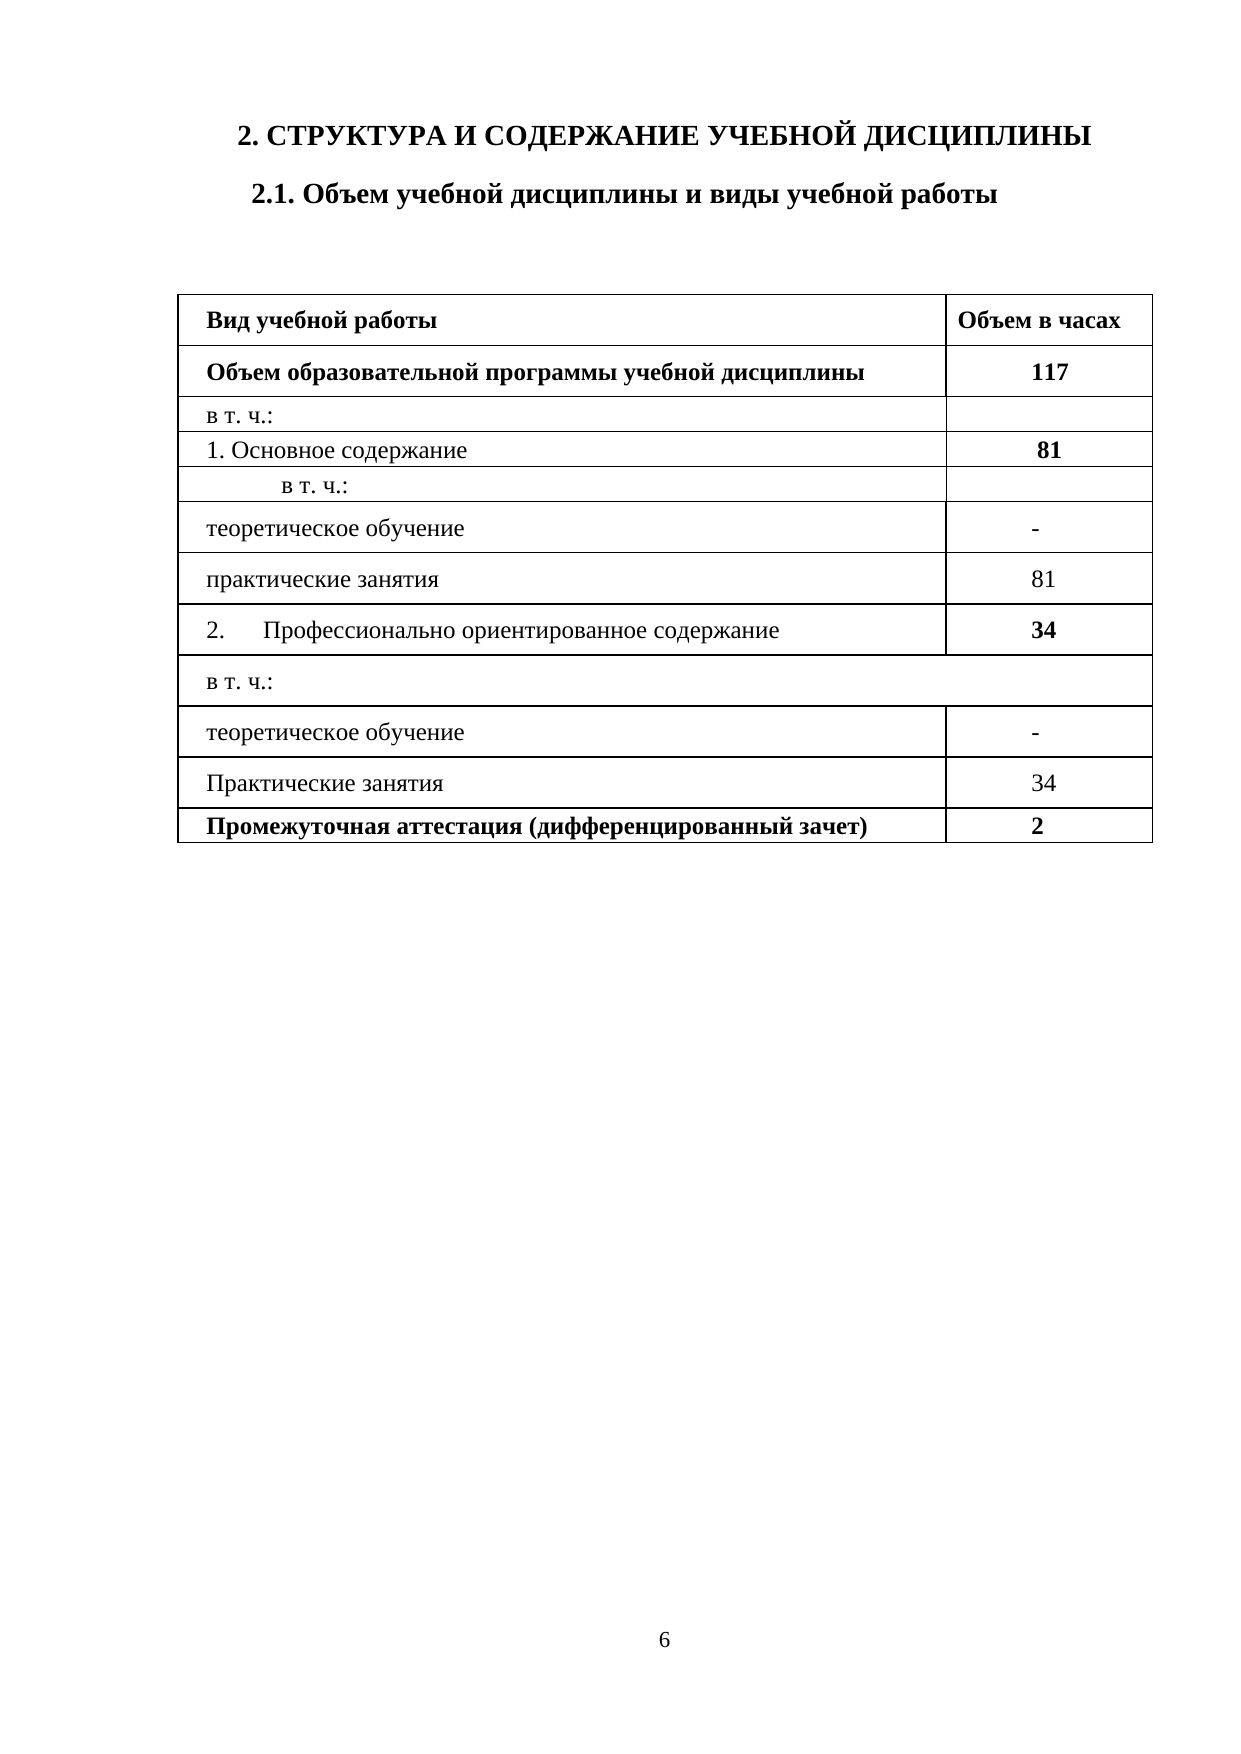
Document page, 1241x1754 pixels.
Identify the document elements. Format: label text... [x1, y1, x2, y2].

table_cell 81 [947, 553, 1152, 603]
table_cell 34 [947, 605, 1152, 654]
table_cell - [947, 502, 1152, 552]
table_cell теоретическое обучение [179, 707, 945, 756]
table_cell [947, 397, 1152, 431]
table_cell в т. ч.: [179, 467, 946, 501]
table_cell 81 [947, 432, 1152, 466]
table_cell [947, 467, 1152, 501]
table_cell 1. Основное содержание [179, 432, 946, 466]
table_cell 117 [947, 346, 1152, 396]
table_cell - [947, 707, 1152, 756]
table_header Объем в часах [947, 295, 1152, 345]
table_cell 34 [947, 758, 1152, 807]
table_cell Промежуточная аттестация (дифференцированный зачет) [179, 809, 945, 842]
table_cell Практические занятия [179, 758, 945, 807]
table_cell Объем образовательной программы учебной дисциплины [179, 346, 945, 396]
text 2.1. Объем учебной дисциплины и виды учебной работы [177, 177, 1152, 210]
table_cell практические занятия [179, 553, 945, 603]
table_cell Профессионально ориентированное содержание [179, 605, 945, 654]
table_header Вид учебной работы [179, 295, 945, 345]
text 2. СТРУКТУРА И СОДЕРЖАНИЕ УЧЕБНОЙ ДИСЦИПЛИНЫ [177, 118, 1152, 152]
table_cell теоретическое обучение [179, 502, 945, 552]
table_cell 2 [947, 809, 1152, 842]
table_cell в т. ч.: [179, 656, 1152, 705]
table_cell в т. ч.: [179, 397, 946, 431]
